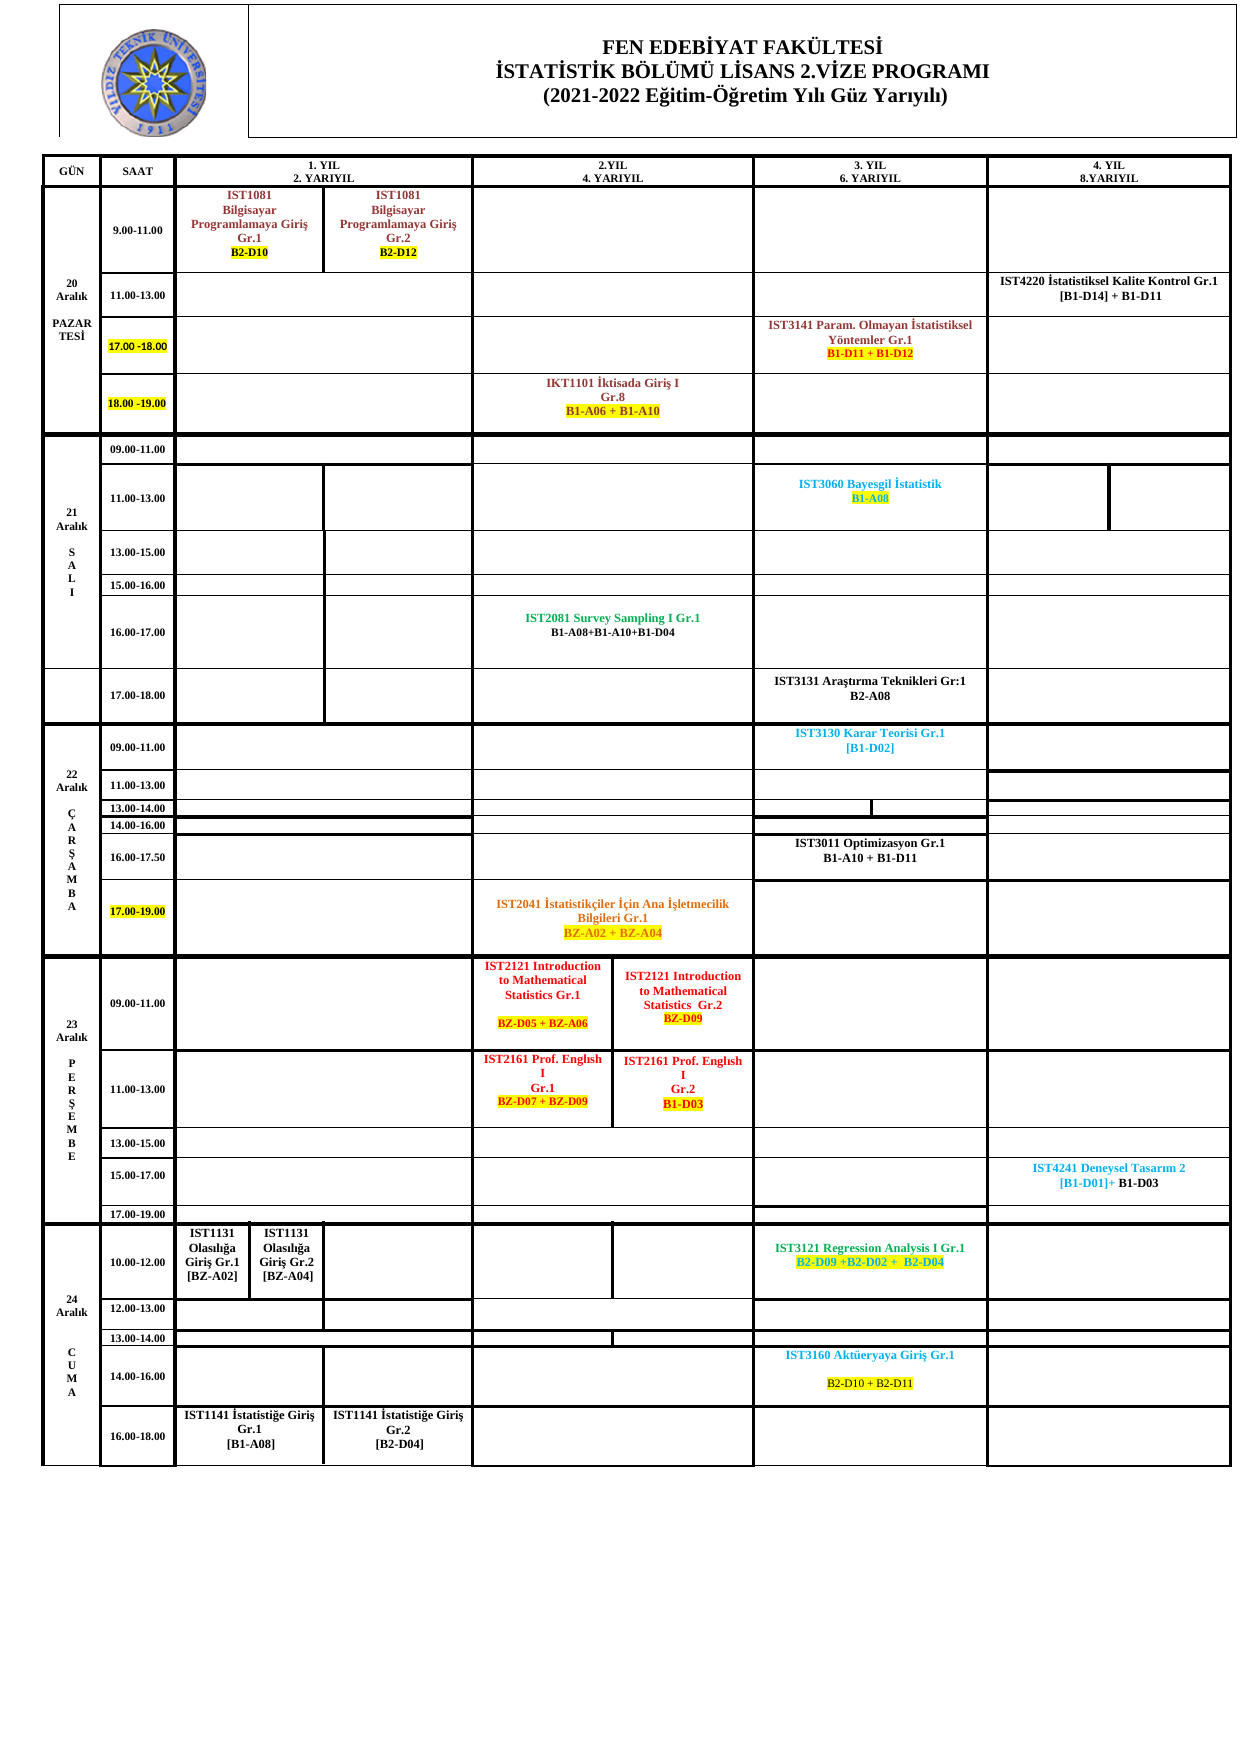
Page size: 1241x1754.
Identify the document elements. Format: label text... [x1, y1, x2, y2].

table_cell IST1131 Olasılığa Giriş Gr.2 [BZ-A04] [251, 1226, 322, 1298]
table_cell [177, 1348, 322, 1404]
table_cell [1111, 466, 1229, 530]
table_cell [989, 1226, 1229, 1298]
table_cell [177, 1052, 471, 1127]
table_cell IST4241 Deneysel Tasarım 2 [B1-D01]+ B1-D03 [989, 1158, 1229, 1205]
table_cell 24 Aralık C U M A [45, 1226, 99, 1465]
table_cell IST2121 Introduction to Mathematical Statistics Gr.2 BZ-D09 [614, 959, 752, 1049]
table_cell [474, 800, 752, 815]
table_cell 13.00-14.00 [102, 1330, 173, 1345]
table_cell 10.00-12.00 [102, 1226, 173, 1298]
table_cell [873, 800, 986, 815]
table_cell [177, 836, 471, 879]
table_cell [755, 959, 986, 1049]
table_cell 13.00-14.00 [102, 801, 173, 815]
table_cell [755, 374, 986, 432]
table_cell [755, 1332, 986, 1345]
table_cell IST2161 Prof. Englısh I Gr.1 BZ-D07 + BZ-D09 [474, 1052, 611, 1127]
table_cell 17.00-18.00 [102, 669, 173, 722]
table_cell 14.00-16.00 [102, 1346, 173, 1404]
table_cell IST3060 Bayesgil İstatistik B1-A08 [755, 465, 986, 530]
table_header GÜN [45, 157, 99, 185]
table_cell [177, 800, 471, 815]
table_cell 16.00-17.00 [102, 596, 173, 668]
table_cell [177, 1332, 471, 1345]
table_cell IST1081 Bilgisayar Programlamaya Giriş Gr.1 B2-D10 [177, 188, 322, 272]
table_cell 12.00-13.00 [102, 1300, 173, 1329]
table_cell [177, 959, 471, 1049]
table_cell [325, 466, 471, 530]
table_cell [755, 1408, 986, 1465]
table_cell 20 Aralık PAZARTESİ [45, 188, 99, 432]
table_cell IST2121 Introduction to Mathematical Statistics Gr.1 BZ-D05 + BZ-A06 [474, 959, 611, 1049]
table_cell IST3121 Regression Analysis I Gr.1 B2-D09 +B2-D02 + B2-D04 [755, 1226, 986, 1298]
table_cell IST2081 Survey Sampling I Gr.1 B1-A08+B1-A10+B1-D04 [474, 596, 752, 668]
table_cell IST1131 Olasılığa Giriş Gr.1 [BZ-A02] [177, 1226, 248, 1298]
table_cell [989, 669, 1229, 722]
table_cell [989, 1128, 1229, 1157]
table_cell 14.00-16.00 [102, 818, 173, 833]
table_cell [989, 1408, 1229, 1465]
table_cell [989, 531, 1229, 574]
table_cell [989, 596, 1229, 668]
table_cell [177, 1301, 322, 1329]
table_cell [989, 317, 1229, 373]
table_cell [989, 1052, 1229, 1127]
table_cell [326, 531, 471, 574]
table_cell [755, 273, 986, 316]
table_cell [474, 317, 752, 373]
table_cell [614, 1226, 752, 1298]
table_cell 13.00-15.00 [102, 1129, 173, 1157]
table_header 2.YIL 4. YARIYIL [474, 158, 752, 185]
table_cell [989, 834, 1229, 879]
table_cell [989, 188, 1229, 272]
table_cell [474, 1348, 752, 1404]
table_cell 11.00-13.00 [102, 1051, 173, 1127]
table_cell [474, 1332, 611, 1345]
table_cell IST3130 Karar Teorisi Gr.1 [B1-D02] [755, 726, 986, 769]
table_cell 15.00-16.00 [102, 575, 173, 595]
picture [101, 29, 207, 137]
table_cell [989, 1301, 1229, 1329]
table_cell 18.00 -19.00 [102, 375, 173, 432]
table_cell [177, 374, 471, 432]
table_cell [989, 726, 1229, 769]
table_header 4. YIL 8.YARIYIL [989, 158, 1229, 185]
table_cell [989, 959, 1229, 1049]
table_cell 11.00-13.00 [102, 771, 173, 799]
table_header 3. YIL 6. YARIYIL [755, 158, 986, 185]
table_cell [474, 1158, 752, 1205]
table_cell [989, 773, 1229, 799]
table_header 1. YIL 2. YARIYIL [177, 158, 471, 185]
table_cell [177, 819, 471, 833]
table_cell [325, 1348, 471, 1404]
table_cell [755, 1208, 986, 1221]
table_cell [474, 726, 752, 769]
table_cell [177, 575, 323, 595]
table_cell IST3141 Param. Olmayan İstatistiksel Yöntemler Gr.1 B1-D11 + B1-D12 [755, 317, 986, 373]
table_cell [989, 1206, 1229, 1221]
table_cell [989, 1332, 1229, 1345]
table_cell [177, 1128, 471, 1157]
table_cell [755, 1052, 986, 1127]
table_cell 23 Aralık P E R Ş E M B E [45, 959, 99, 1221]
table_cell [474, 531, 752, 574]
table_cell 17.00-19.00 [102, 880, 173, 954]
table_cell 17.00 -18.00 [102, 318, 173, 373]
table_cell [325, 1226, 471, 1298]
table_cell [474, 1299, 752, 1329]
table_cell [326, 575, 471, 595]
table_cell [474, 273, 752, 316]
table_cell IST2161 Prof. Englısh I Gr.2 B1-D03 [614, 1052, 752, 1127]
table_cell [326, 596, 471, 668]
table_cell [177, 726, 471, 769]
table_cell IST1081 Bilgisayar Programlamaya Giriş Gr.2 B2-D12 [325, 188, 471, 272]
table_header SAAT [102, 158, 173, 185]
table_cell [989, 374, 1229, 432]
table_cell [45, 669, 99, 722]
table_cell IST2041 İstatistikçiler İçin Ana İşletmecilik Bilgileri Gr.1 BZ-A02 + BZ-A04 [474, 880, 752, 954]
table_cell [177, 273, 471, 316]
table_cell [177, 531, 323, 574]
table_cell 13.00-15.00 [102, 531, 173, 574]
table_cell [989, 882, 1229, 954]
table_cell [755, 437, 986, 463]
table_cell 11.00-13.00 [102, 465, 173, 530]
table_cell IST1141 İstatistiğe Giriş Gr.2 [B2-D04] [324, 1408, 471, 1465]
table_cell [989, 802, 1229, 815]
table_cell IST3131 Araştırma Teknikleri Gr:1 B2-A08 [755, 669, 986, 722]
table_cell [989, 816, 1229, 833]
table_cell [474, 834, 752, 879]
table_cell [474, 770, 752, 799]
table_cell [177, 1206, 471, 1221]
table_cell 16.00-17.50 [102, 834, 173, 879]
table_cell [989, 575, 1229, 595]
table_cell [755, 1158, 986, 1205]
table_cell [177, 437, 471, 463]
table_cell [755, 1128, 986, 1157]
table_cell [989, 466, 1107, 530]
table_header [60, 5, 248, 137]
table_cell [755, 188, 986, 272]
table_cell [755, 575, 986, 595]
table_cell 09.00-11.00 [102, 726, 173, 769]
table_cell [614, 1332, 752, 1345]
table_cell [474, 437, 752, 463]
table_cell [177, 770, 471, 799]
table_cell [474, 816, 752, 833]
table_cell [474, 188, 752, 272]
table_cell [755, 596, 986, 668]
table_cell [177, 1158, 471, 1205]
table_cell [755, 1301, 986, 1329]
table_cell [474, 575, 752, 595]
table_cell 16.00-18.00 [102, 1407, 173, 1465]
table_cell 17.00-19.00 [102, 1206, 173, 1221]
table_cell [177, 466, 322, 530]
table_cell IST4220 İstatistiksel Kalite Kontrol Gr.1 [B1-D14] + B1-D11 [989, 273, 1229, 316]
table_cell [177, 880, 471, 954]
table_cell [474, 1206, 752, 1221]
table_cell [177, 596, 323, 668]
table_cell [989, 1348, 1229, 1404]
table_cell [755, 800, 870, 815]
table_cell 11.00-13.00 [102, 274, 173, 316]
table_cell IST3160 Aktüeryaya Giriş Gr.1 B2-D10 + B2-D11 [755, 1348, 986, 1404]
table_cell [326, 669, 471, 722]
table_cell [474, 1128, 752, 1157]
table_cell [474, 1226, 611, 1298]
table_cell [177, 317, 471, 373]
table_cell IST3011 Optimizasyon Gr.1 B1-A10 + B1-D11 [755, 836, 986, 879]
table_cell [474, 464, 752, 530]
table_cell [755, 882, 986, 954]
table_cell [325, 1301, 471, 1329]
table_header FEN EDEBİYAT FAKÜLTESİ İSTATİSTİK BÖLÜMÜ LİSANS 2.VİZE PROGRAMI (2021-2022 Eğitim-Öğretim Yılı Güz Yarıyılı) [249, 5, 1236, 137]
table_cell 9.00-11.00 [102, 188, 173, 272]
table_cell 15.00-17.00 [102, 1159, 173, 1205]
table_cell 22 Aralık Ç A R Ş A M B A [45, 726, 99, 954]
table_cell 09.00-11.00 [102, 437, 173, 463]
table_cell [474, 1408, 752, 1465]
table_cell [755, 531, 986, 574]
table_cell [755, 819, 986, 833]
table_cell 09.00-11.00 [102, 959, 173, 1049]
table_cell [474, 669, 752, 722]
table_cell IKT1101 İktisada Giriş I Gr.8 B1-A06 + B1-A10 [474, 374, 752, 432]
table_cell [989, 437, 1229, 463]
table_cell [755, 770, 986, 799]
table_cell IST1141 İstatistiğe Giriş Gr.1 [B1-A08] [177, 1408, 324, 1465]
table_cell 21 Aralık S A L I [45, 437, 99, 668]
table_cell [177, 669, 323, 722]
